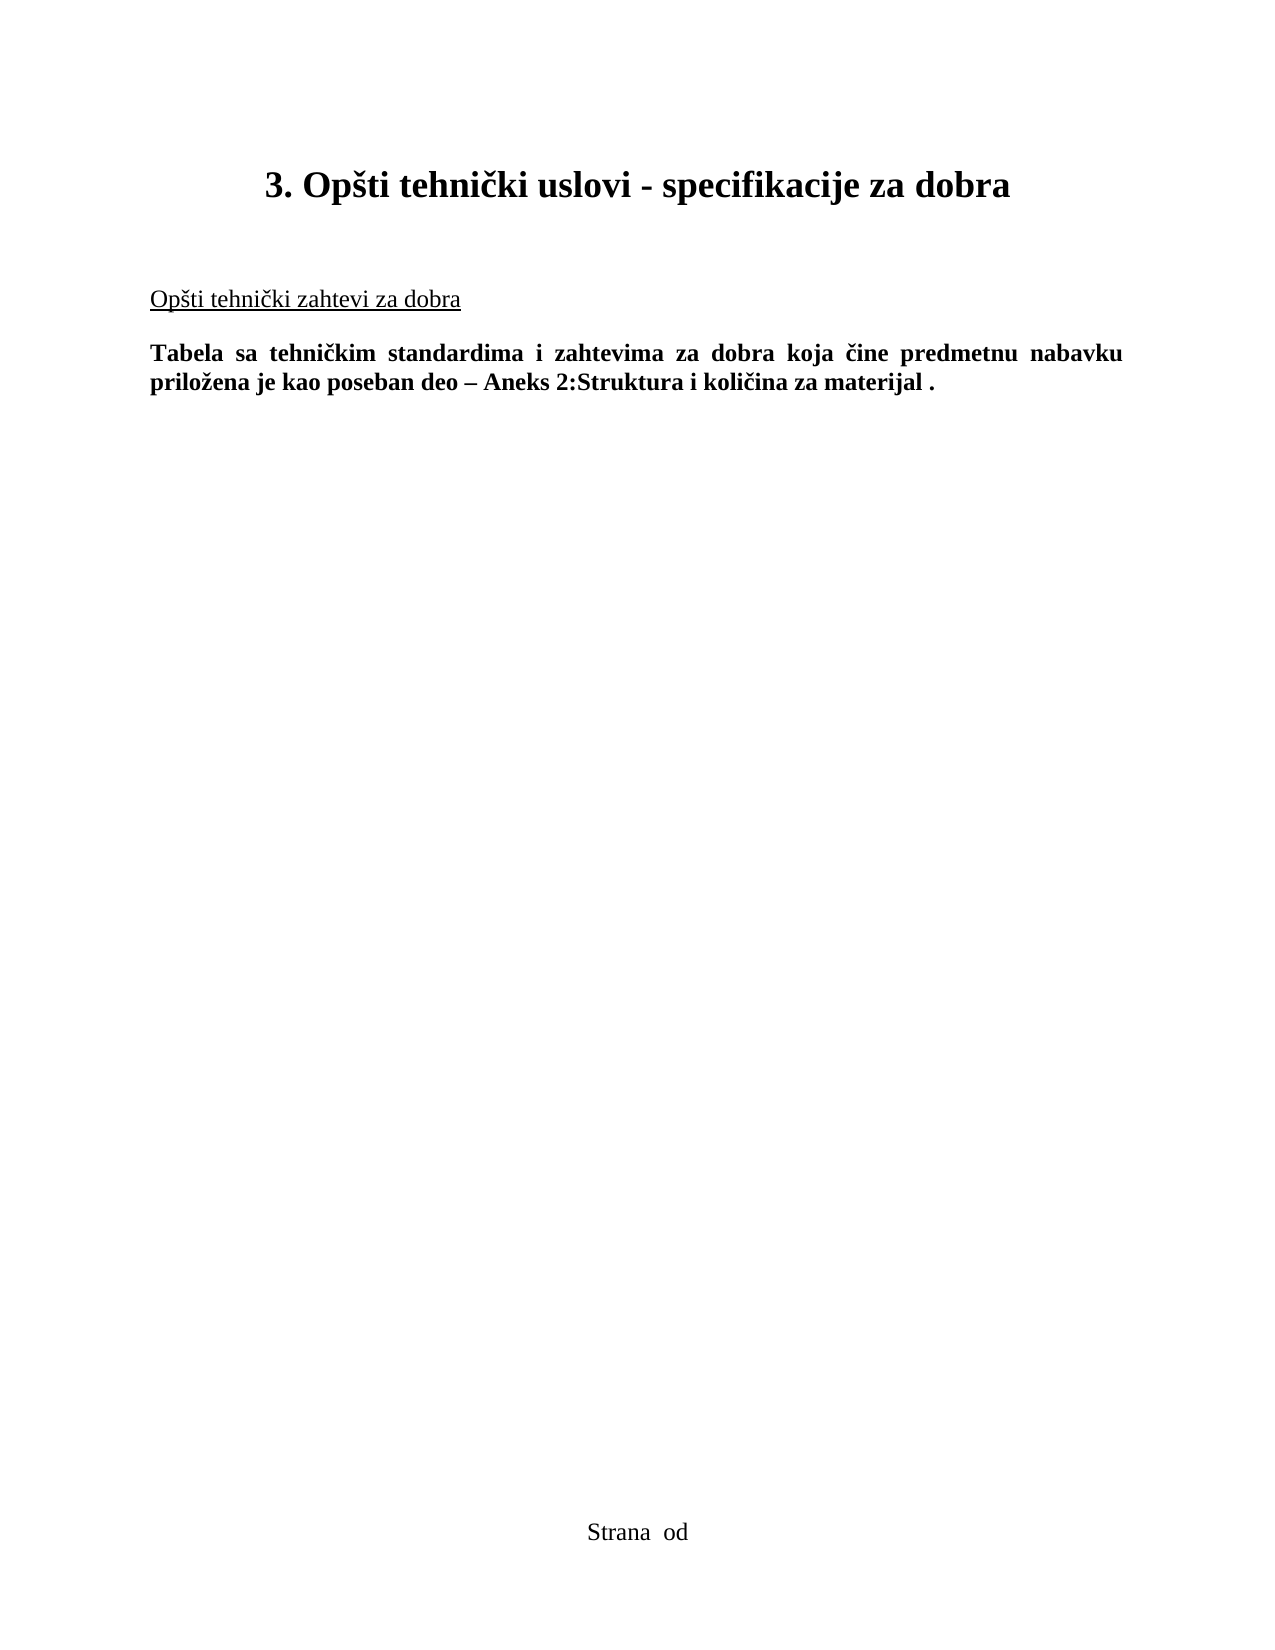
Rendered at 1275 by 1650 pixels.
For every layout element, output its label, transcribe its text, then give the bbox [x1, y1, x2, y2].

text Opšti tehnički zahtevi za dobra [150, 284, 1125, 313]
text Tabela sa tehničkim standardima i zahtevima za dobra koja čine predmetnu nabavku priložena je kao poseban deo – Aneks 2:Struktura i količina za materijal . [150, 338, 1125, 396]
text 3. Opšti tehnički uslovi - specifikacije za dobra [150, 162, 1125, 206]
